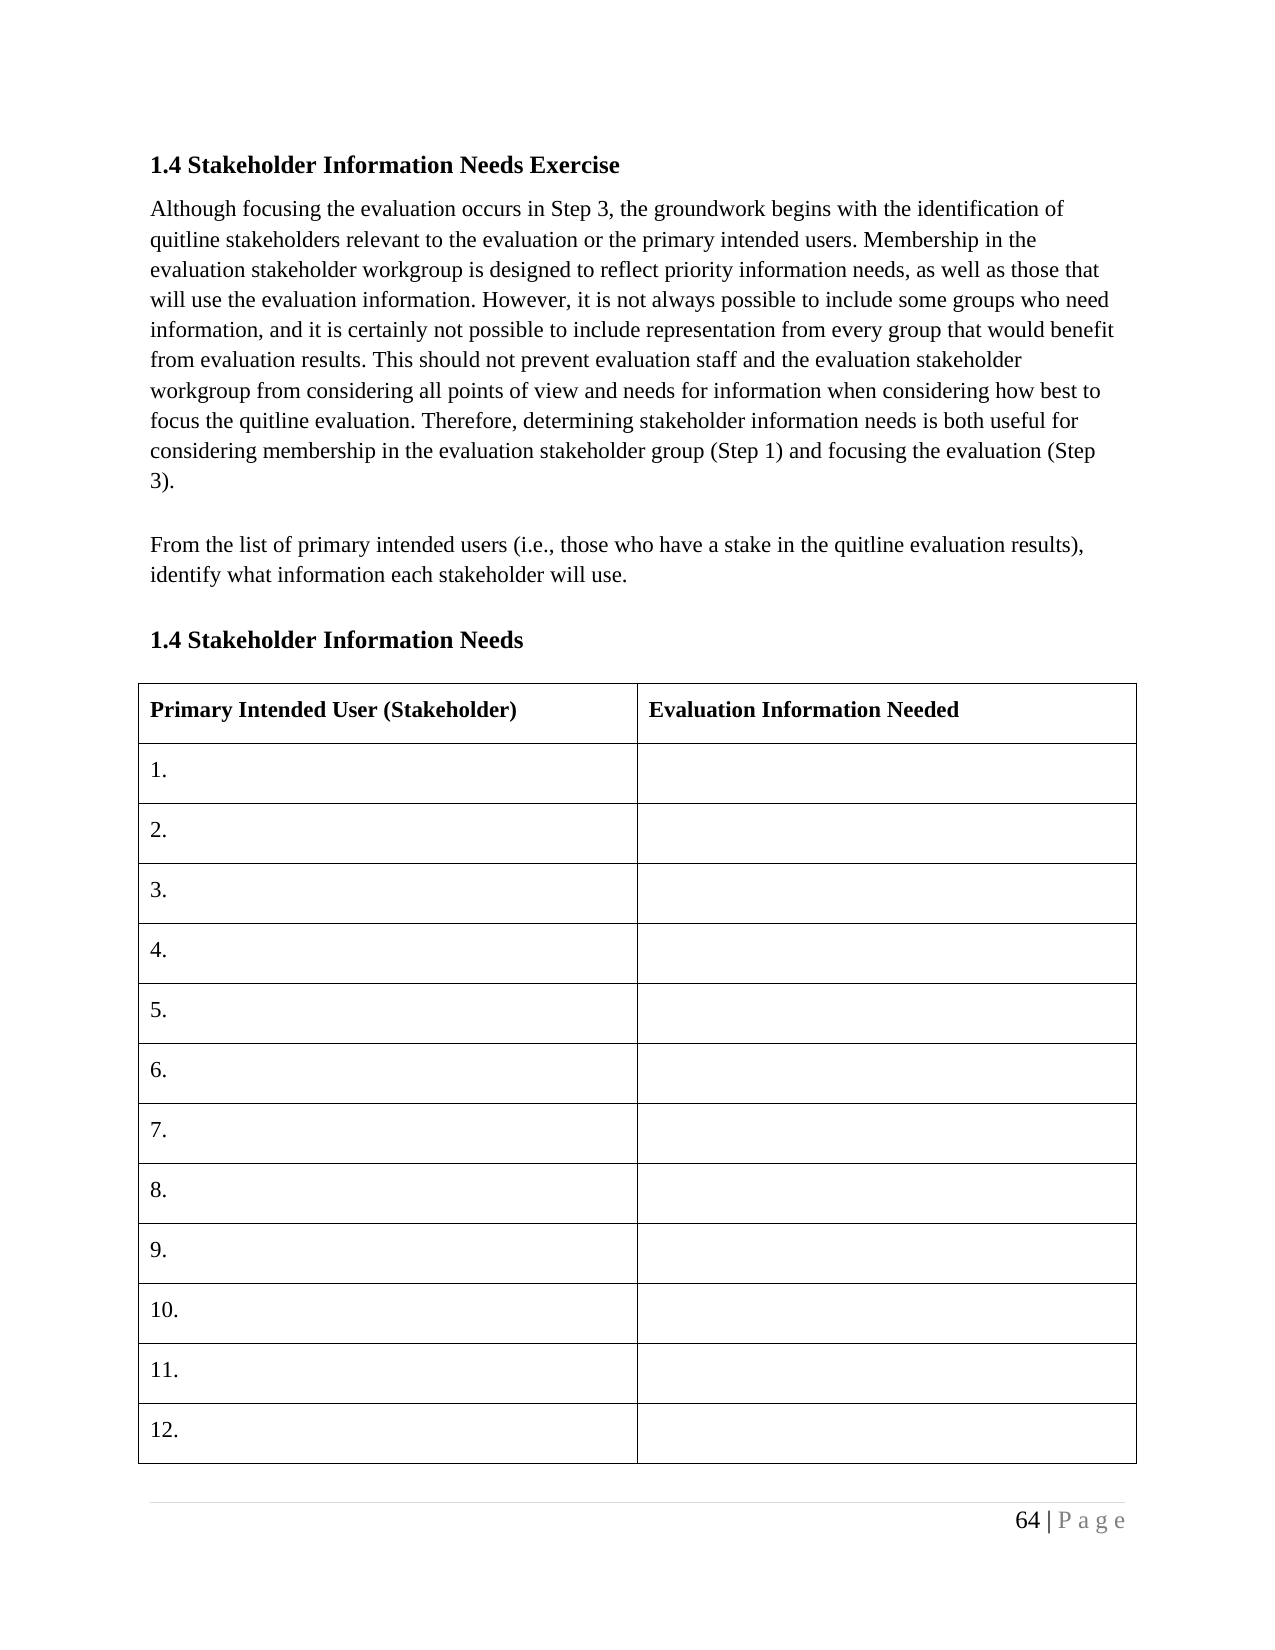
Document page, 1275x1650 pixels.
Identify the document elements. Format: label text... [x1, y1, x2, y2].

table_cell 9. [139, 1224, 637, 1283]
table_cell [638, 984, 1136, 1043]
table_cell 8. [139, 1164, 637, 1223]
table_cell [638, 1224, 1136, 1283]
table_cell [638, 864, 1136, 923]
table_cell 2. [139, 804, 637, 863]
text From the list of primary intended users (i.e., those who have a stake in the quitline evaluation results), identify what information each stakeholder will use. [150, 531, 1125, 587]
table_cell [638, 1284, 1136, 1343]
table_header Evaluation Information Needed [638, 684, 1136, 743]
table_cell 12. [139, 1404, 637, 1463]
table_cell 10. [139, 1284, 637, 1343]
subtitle 1.4 Stakeholder Information Needs [150, 625, 1125, 653]
table_cell 7. [139, 1104, 637, 1163]
table_cell [638, 1104, 1136, 1163]
table_cell [638, 1044, 1136, 1103]
table_cell [638, 804, 1136, 863]
table_cell [638, 744, 1136, 803]
table_cell [638, 1404, 1136, 1463]
table_cell 11. [139, 1344, 637, 1403]
table_header Primary Intended User (Stakeholder) [139, 684, 637, 743]
text Although focusing the evaluation occurs in Step 3, the groundwork begins with the identification of quitline stakeholders relevant to the evaluation or the primary intended users. Membership in the evaluation stakeholder workgroup is designed to reflect priority information needs, as well as those that will use the evaluation information. However, it is not always possible to include some groups who need information, and it is certainly not possible to include representation from every group that would benefit from evaluation results. This should not prevent evaluation staff and the evaluation stakeholder workgroup from considering all points of view and needs for information when considering how best to focus the quitline evaluation. Therefore, determining stakeholder information needs is both useful for considering membership in the evaluation stakeholder group (Step 1) and focusing the evaluation (Step 3). [150, 196, 1125, 494]
table_cell 1. [139, 744, 637, 803]
table_cell [638, 1344, 1136, 1403]
table_cell 4. [139, 924, 637, 983]
table_cell 6. [139, 1044, 637, 1103]
table_cell [638, 1164, 1136, 1223]
subtitle 1.4 Stakeholder Information Needs Exercise [150, 150, 1125, 179]
table_cell 5. [139, 984, 637, 1043]
table_cell 3. [139, 864, 637, 923]
table_cell [638, 924, 1136, 983]
